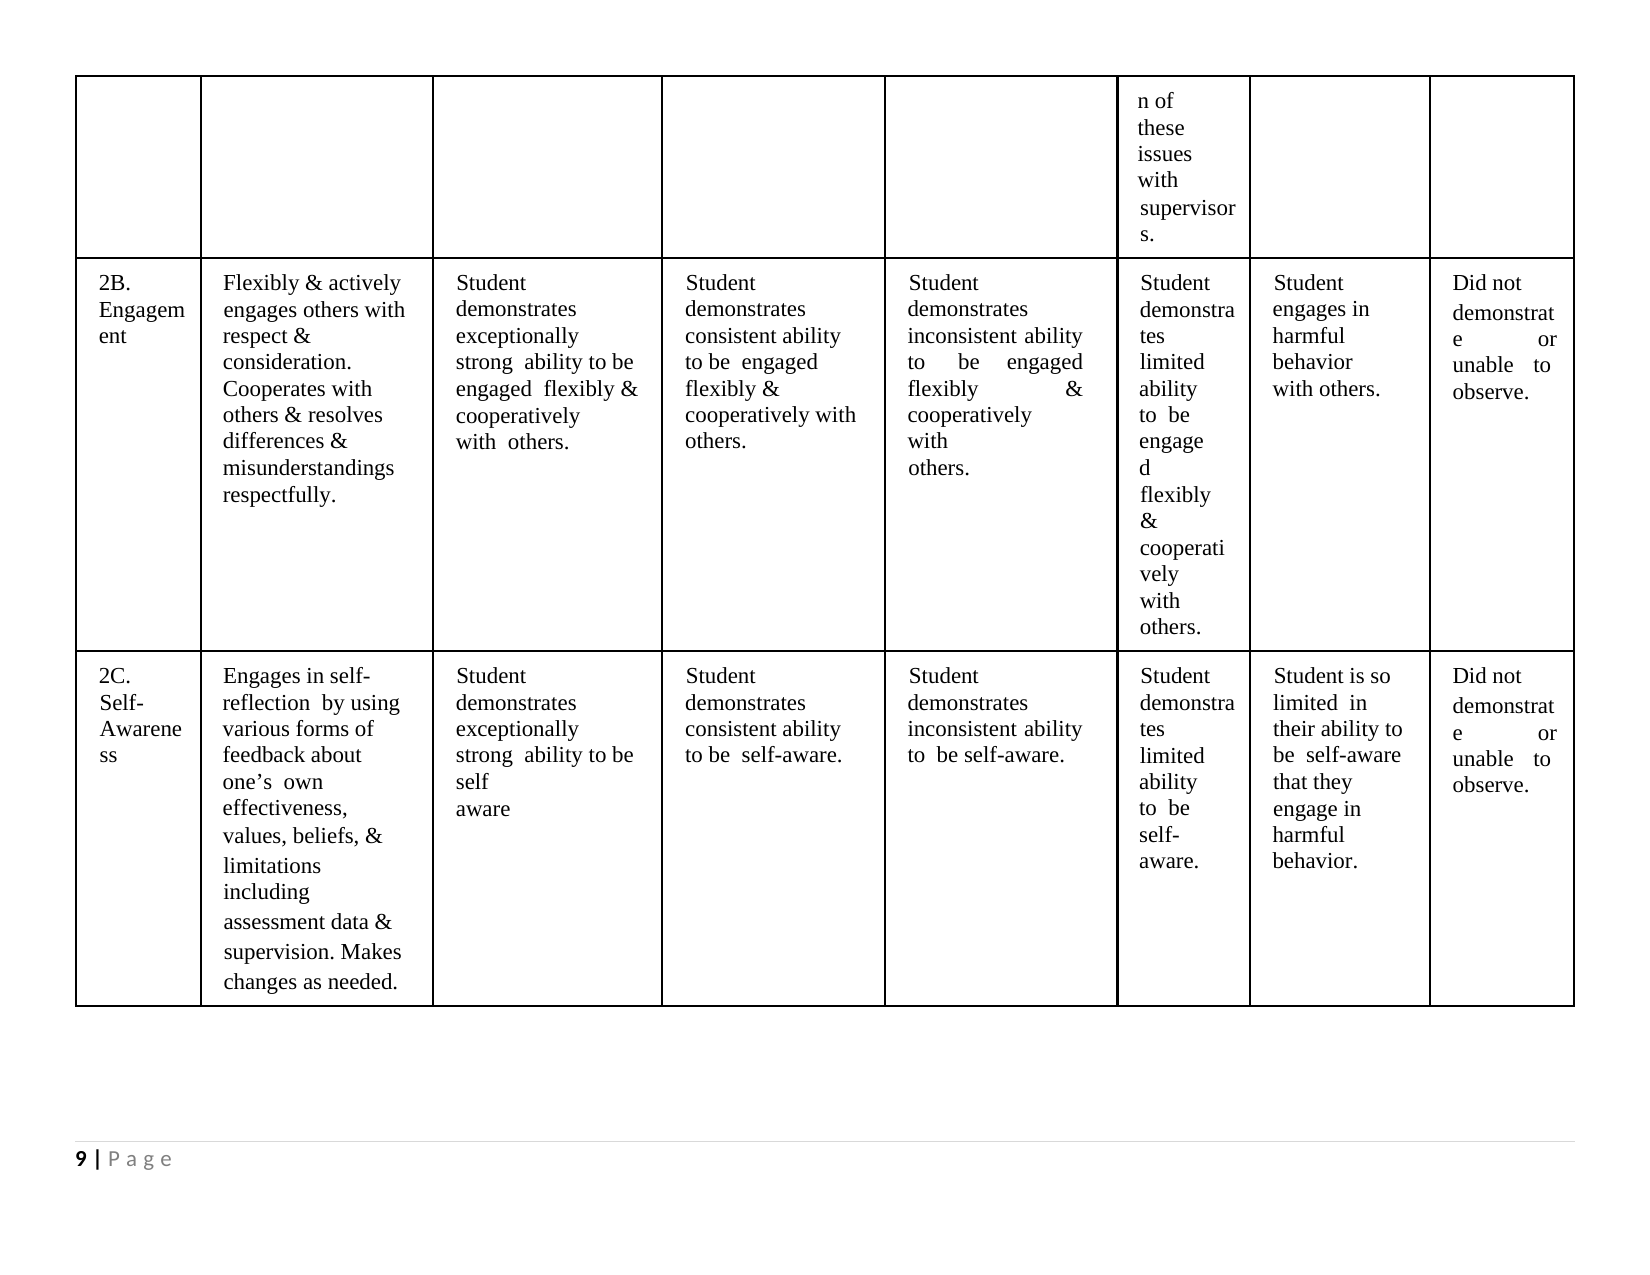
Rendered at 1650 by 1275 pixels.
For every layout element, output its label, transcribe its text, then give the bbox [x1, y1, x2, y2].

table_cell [1119, 77, 1249, 257]
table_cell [1431, 77, 1573, 257]
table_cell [663, 77, 884, 257]
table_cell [886, 77, 1116, 257]
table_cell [1431, 652, 1573, 1005]
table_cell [77, 77, 200, 257]
table_cell Student demonstrates limited ability to be self-aware. [1119, 652, 1249, 1005]
table_cell 2B. Engagement [77, 259, 200, 650]
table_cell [1251, 77, 1429, 257]
table_cell Student demonstrates consistent ability to be self-aware. [663, 652, 884, 1005]
table_cell 2C. Self- Awareness [77, 652, 200, 1005]
table_cell Did not demonstrate or unable to observe. [1431, 259, 1573, 650]
table_cell Student demonstrates exceptionally strong ability to be self aware [434, 652, 661, 1005]
table_cell Student demonstrates inconsistent ability to be engaged flexibly & cooperatively with others. [886, 259, 1116, 650]
table_cell Student demonstrates limited ability to be engaged flexibly & cooperatively with others. [1119, 259, 1249, 650]
table_cell Student demonstrates exceptionally strong ability to be engaged flexibly & cooperatively with others. [434, 259, 661, 650]
table_cell Student is so limited in their ability to be self-aware that they engage in harmful behavior. [1251, 652, 1429, 1005]
table_cell Student engages in harmful behavior with others. [1251, 259, 1429, 650]
table_cell Student demonstrates inconsistent ability to be self-aware. [886, 652, 1116, 1005]
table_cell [434, 77, 661, 257]
table_cell Student demonstrates consistent ability to be engaged flexibly & cooperatively with others. [663, 259, 884, 650]
table_cell Flexibly & actively engages others with respect & consideration. Cooperates with others & resolves differences & misunderstandings respectfully. [202, 259, 432, 650]
table_cell Engages in self-reflection by using various forms of feedback about one’s own effectiveness, values, beliefs, & limitations including assessment data & supervision. Makes changes as needed. [202, 652, 432, 1005]
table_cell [202, 77, 432, 257]
